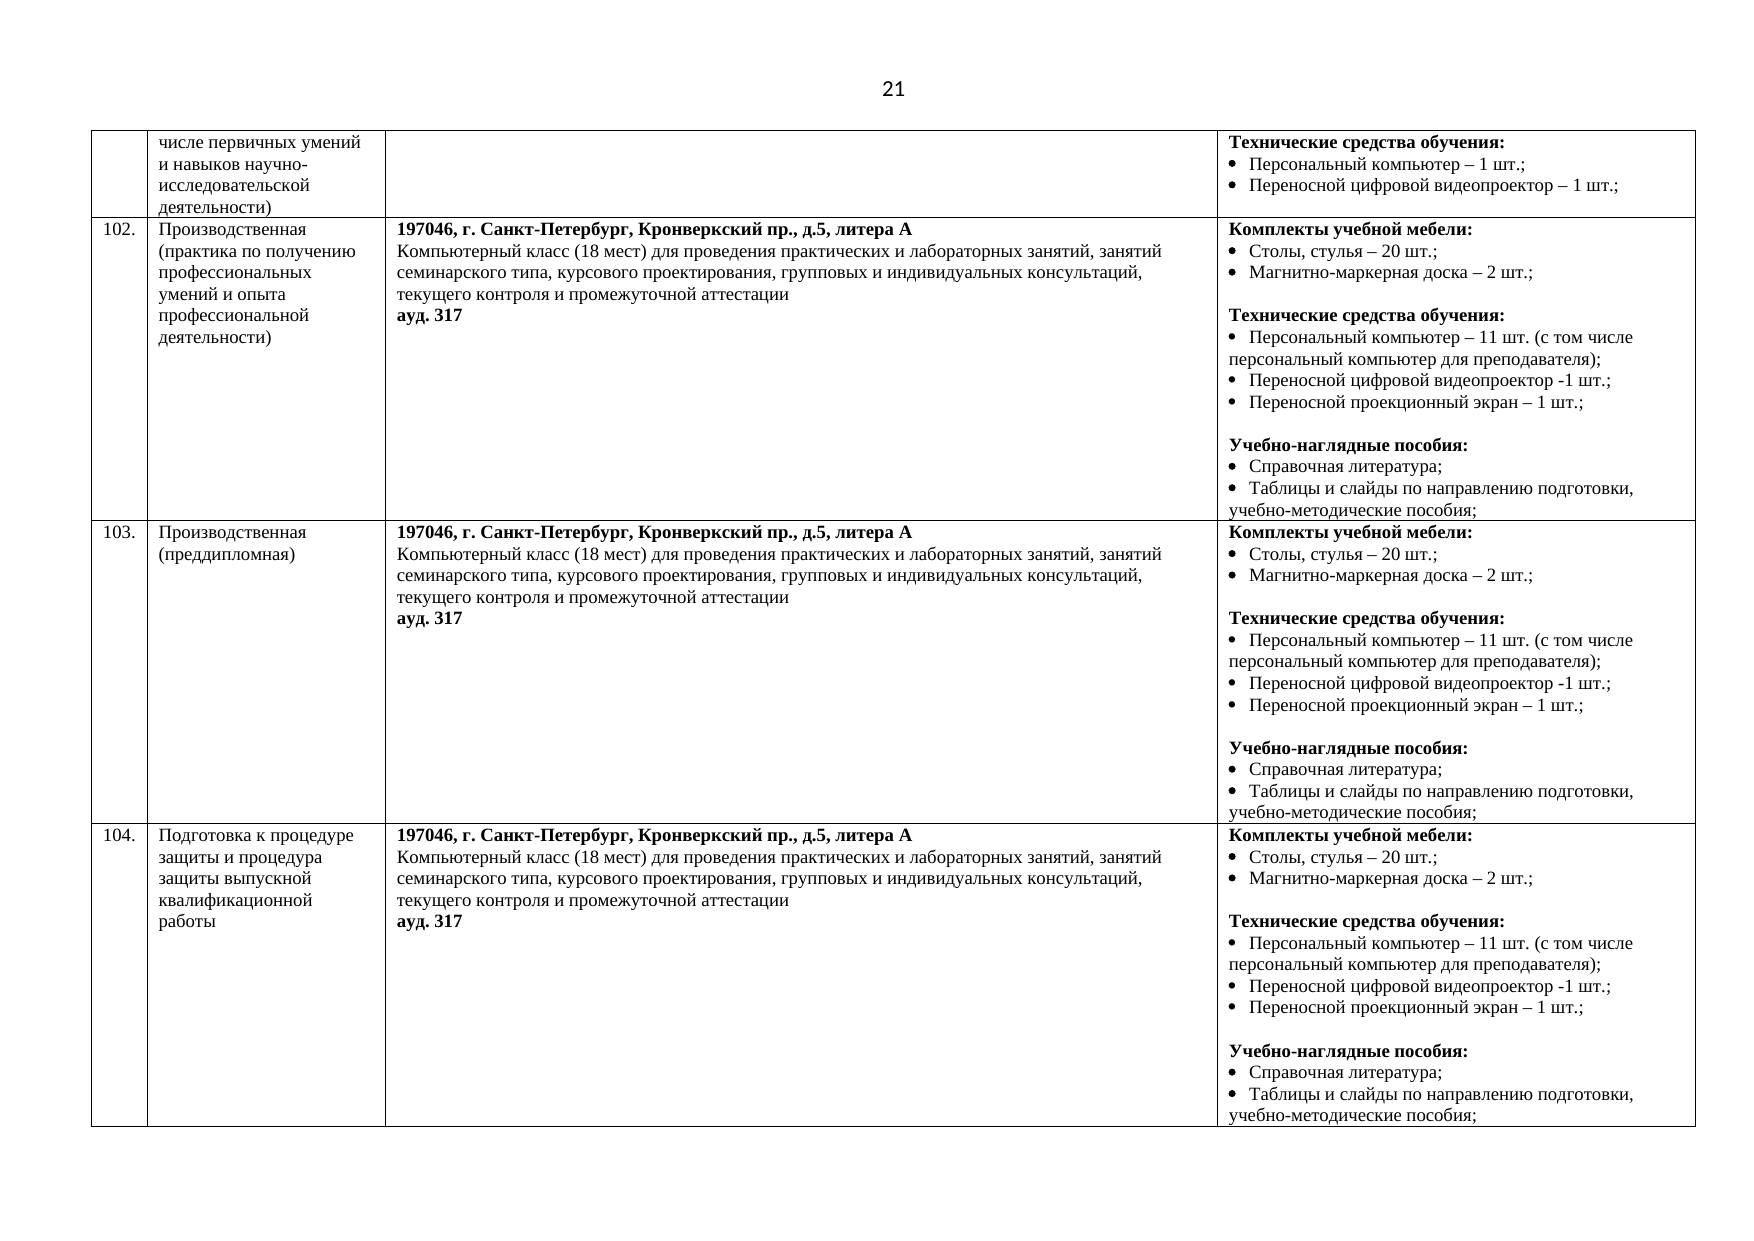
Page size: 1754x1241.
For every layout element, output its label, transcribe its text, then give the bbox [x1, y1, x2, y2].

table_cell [386, 131, 1217, 217]
table_cell [92, 218, 147, 520]
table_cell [148, 131, 385, 217]
table_cell Комплекты учебной мебели: Столы, стулья – 20 шт.; Магнитно-маркерная доска – 2 шт.; Технические средства обучения: Персональный компьютер – 11 шт. (с том числе персональный компьютер для преподавателя); Переносной цифровой видеопроектор -1 шт.; Переносной проекционный экран – 1 шт.; Учебно-наглядные пособия: Справочная литература; Таблицы и слайды по направлению подготовки, учебно-методические пособия; [1218, 218, 1695, 520]
table_cell [92, 521, 147, 823]
table_cell [92, 824, 147, 1126]
table_cell 197046, г. Санкт-Петербург, Кронверкский пр., д.5, литера А Компьютерный класс (18 мест) для проведения практических и лабораторных занятий, занятий семинарского типа, курсового проектирования, групповых и индивидуальных консультаций, текущего контроля и промежуточной аттестации ауд. 317 [386, 824, 1217, 1126]
table_cell Подготовка к процедуре защиты и процедура защиты выпускной квалификационной работы [148, 824, 385, 1126]
table_cell [92, 131, 147, 217]
table_cell Комплекты учебной мебели: Столы, стулья – 20 шт.; Магнитно-маркерная доска – 2 шт.; Технические средства обучения: Персональный компьютер – 11 шт. (с том числе персональный компьютер для преподавателя); Переносной цифровой видеопроектор -1 шт.; Переносной проекционный экран – 1 шт.; Учебно-наглядные пособия: Справочная литература; Таблицы и слайды по направлению подготовки, учебно-методические пособия; [1218, 521, 1695, 823]
table_cell Производственная (практика по получению профессиональных умений и опыта профессиональной деятельности) [148, 218, 385, 520]
table_cell 197046, г. Санкт-Петербург, Кронверкский пр., д.5, литера А Компьютерный класс (18 мест) для проведения практических и лабораторных занятий, занятий семинарского типа, курсового проектирования, групповых и индивидуальных консультаций, текущего контроля и промежуточной аттестации ауд. 317 [386, 218, 1217, 520]
table_cell Комплекты учебной мебели: Столы, стулья – 20 шт.; Магнитно-маркерная доска – 2 шт.; Технические средства обучения: Персональный компьютер – 11 шт. (с том числе персональный компьютер для преподавателя); Переносной цифровой видеопроектор -1 шт.; Переносной проекционный экран – 1 шт.; Учебно-наглядные пособия: Справочная литература; Таблицы и слайды по направлению подготовки, учебно-методические пособия; [1218, 824, 1695, 1126]
table_cell 197046, г. Санкт-Петербург, Кронверкский пр., д.5, литера А Компьютерный класс (18 мест) для проведения практических и лабораторных занятий, занятий семинарского типа, курсового проектирования, групповых и индивидуальных консультаций, текущего контроля и промежуточной аттестации ауд. 317 [386, 521, 1217, 823]
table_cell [1218, 131, 1695, 217]
table_cell Производственная (преддипломная) [148, 521, 385, 823]
